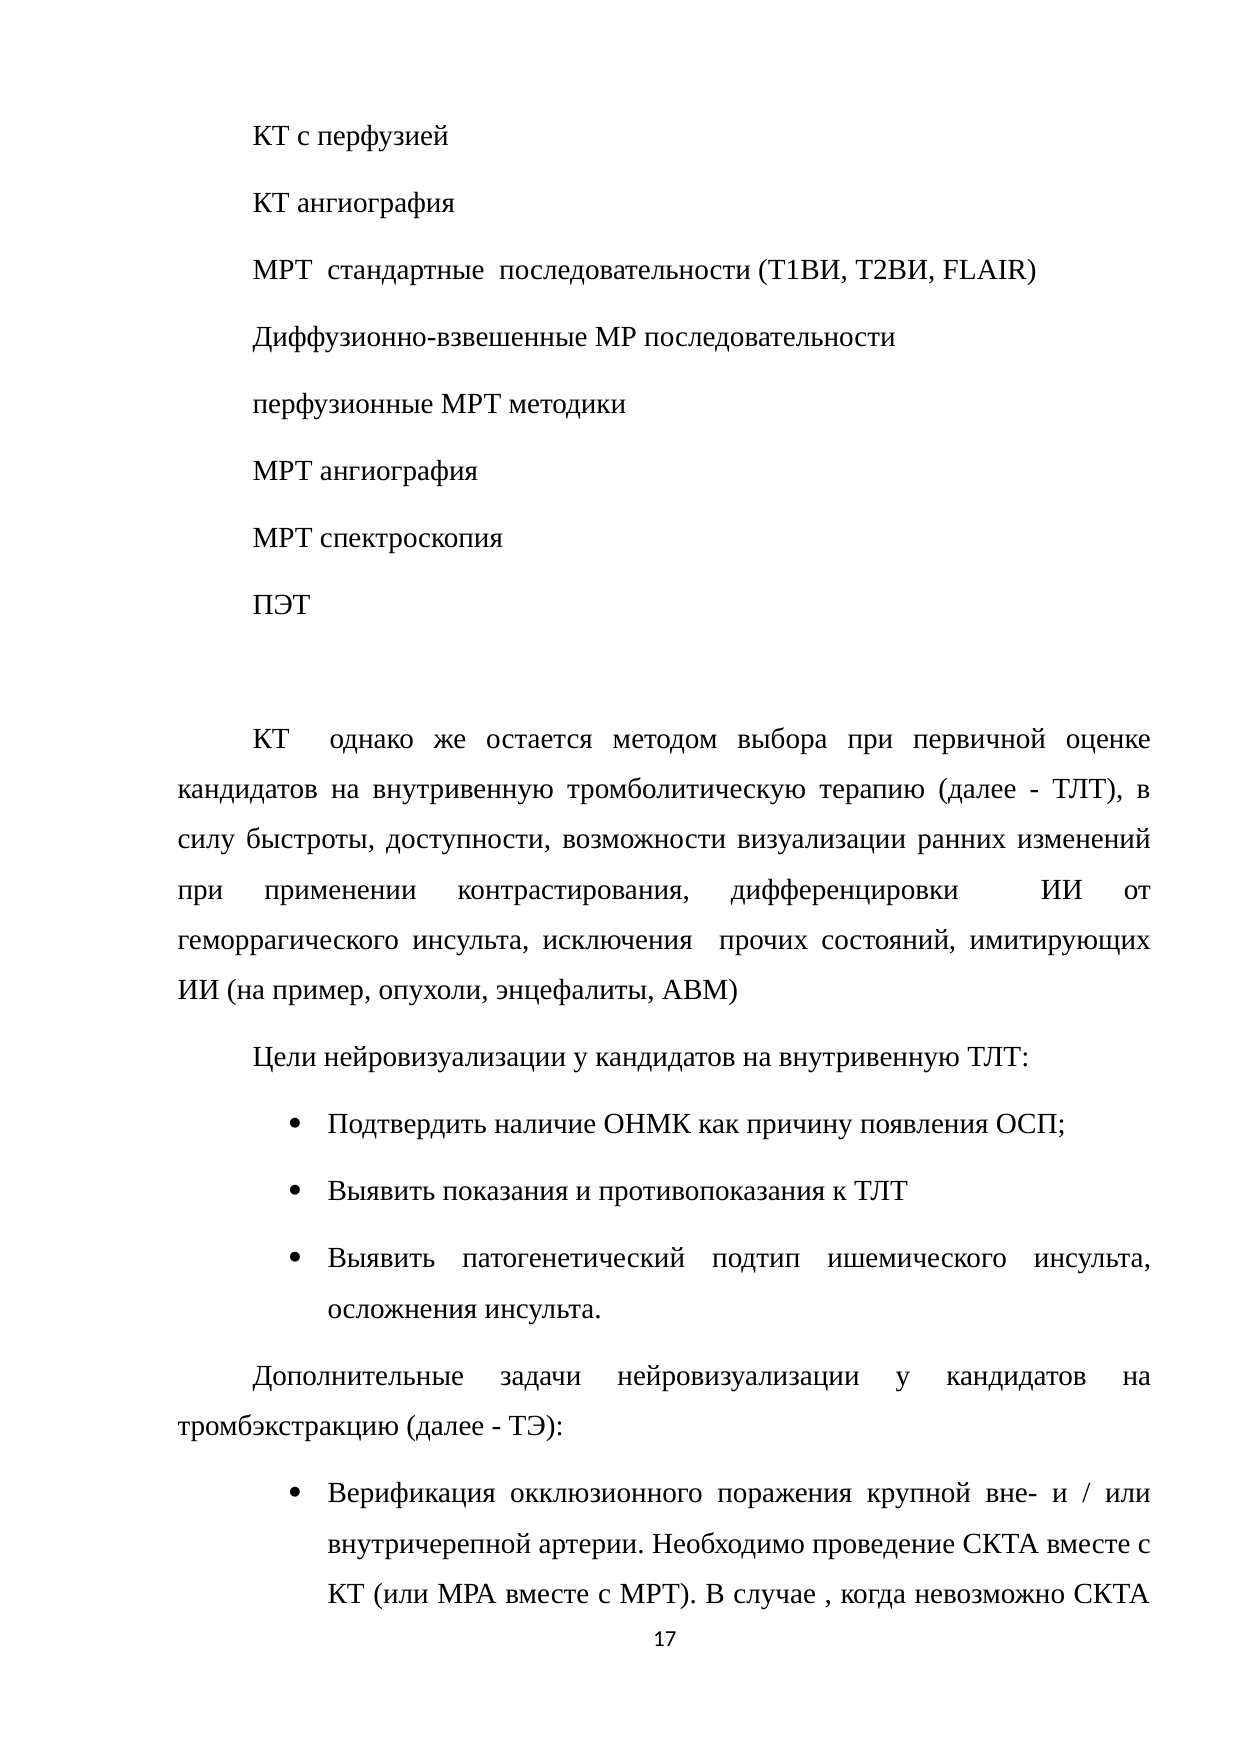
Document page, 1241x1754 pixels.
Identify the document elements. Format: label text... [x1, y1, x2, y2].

text МРТ спектроскопия [177, 520, 1152, 553]
text КТ ангиография [177, 185, 1152, 219]
text ПЭТ [177, 587, 1152, 621]
text МРТ ангиография [177, 453, 1152, 487]
text МРТ стандартные последовательности (Т1ВИ, Т2ВИ, FLAIR) [177, 252, 1152, 286]
text Диффузионно-взвешенные МР последовательности [177, 319, 1152, 353]
list Выявить показания и противопоказания к ТЛТ [290, 1173, 1152, 1207]
text Цели нейровизуализации у кандидатов на внутривенную ТЛТ: [177, 1039, 1152, 1073]
text перфузионные МРТ методики [177, 386, 1152, 419]
list Выявить патогенетический подтип ишемического инсульта, осложнения инсульта. [290, 1241, 1152, 1324]
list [290, 1475, 1152, 1609]
list Подтвердить наличие ОНМК как причину появления ОСП; [290, 1106, 1152, 1140]
text КТ однако же остается методом выбора при первичной оценке кандидатов на внутривенную тромболитическую терапию (далее - ТЛТ), в силу быстроты, доступности, возможности визуализации ранних изменений при применении контрастирования, дифференцировки ИИ от геморрагического инсульта, исключения прочих состояний, имитирующих ИИ (на пример, опухоли, энцефалиты, АВМ) [177, 721, 1152, 1006]
text КТ с перфузией [177, 118, 1152, 152]
text Дополнительные задачи нейровизуализации у кандидатов на тромбэкстракцию (далее - ТЭ): [177, 1358, 1152, 1442]
